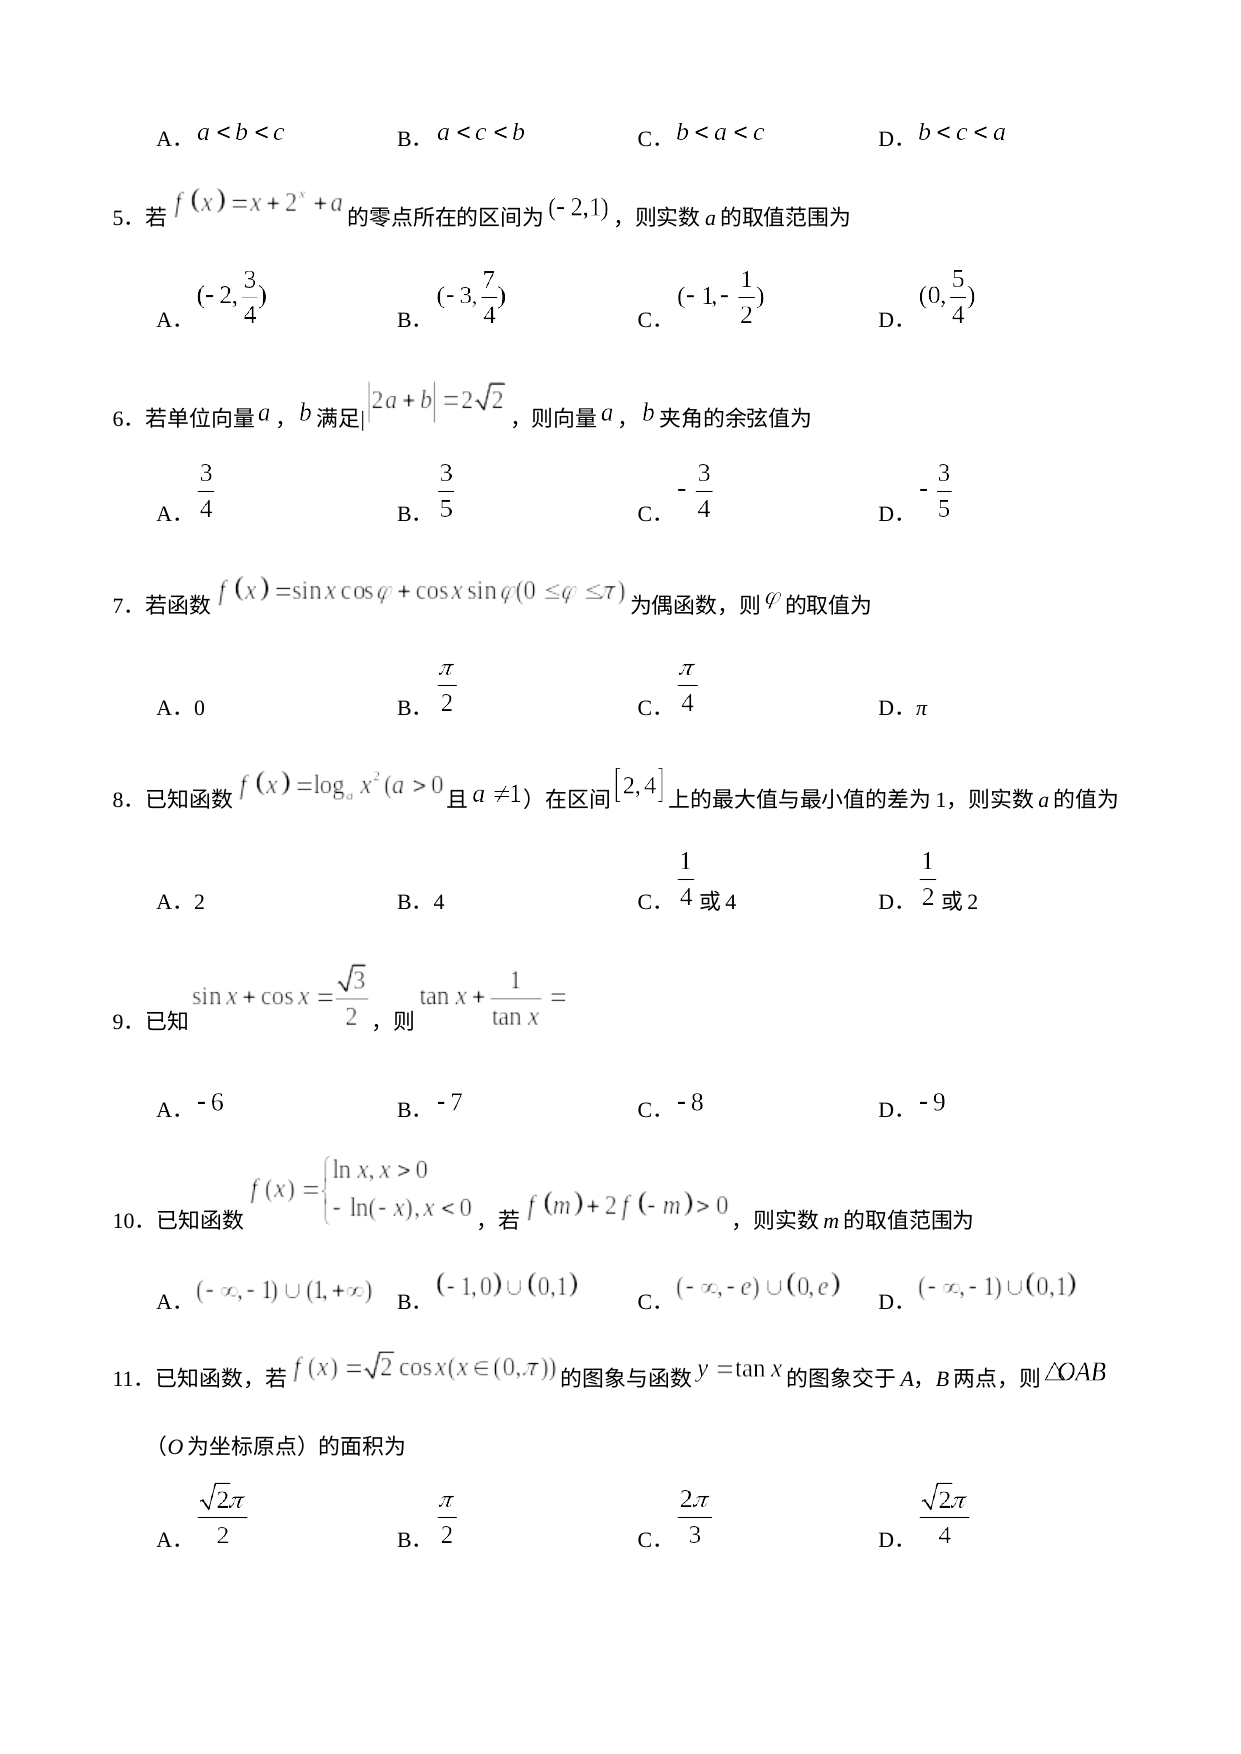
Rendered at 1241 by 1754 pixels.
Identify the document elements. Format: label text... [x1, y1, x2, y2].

text A．0 B． C． D．π [112, 652, 1128, 749]
text 9．已知，则 [112, 959, 1128, 1057]
text A． B． C． D． [112, 1267, 1128, 1332]
text A． B． C． D． [112, 263, 1128, 361]
text 7．若函数为偶函数，则的取值为 [112, 571, 1128, 636]
text A．2 B．4 C．或4 D．或2 [112, 846, 1128, 943]
text A． B． C． D． [112, 1477, 1128, 1575]
text 8．已知函数且）在区间上的最大值与最小值的差为1，则实数a的值为 [112, 765, 1128, 830]
text A． B． C． D． [112, 102, 1128, 167]
text 5．若的零点所在的区间为，则实数a的取值范围为 [112, 183, 1128, 248]
text 10．已知函数，若，则实数m的取值范围为 [112, 1153, 1128, 1251]
text A． B． C． D． [112, 1073, 1128, 1138]
text 6．若单位向量，满足|，则向量，夹角的余弦值为 [112, 377, 1128, 442]
text 11．已知函数，若的图象与函数的图象交于A，B两点，则（O为坐标原点）的面积为 [112, 1348, 1128, 1461]
text A． B． C． D． [112, 458, 1128, 555]
